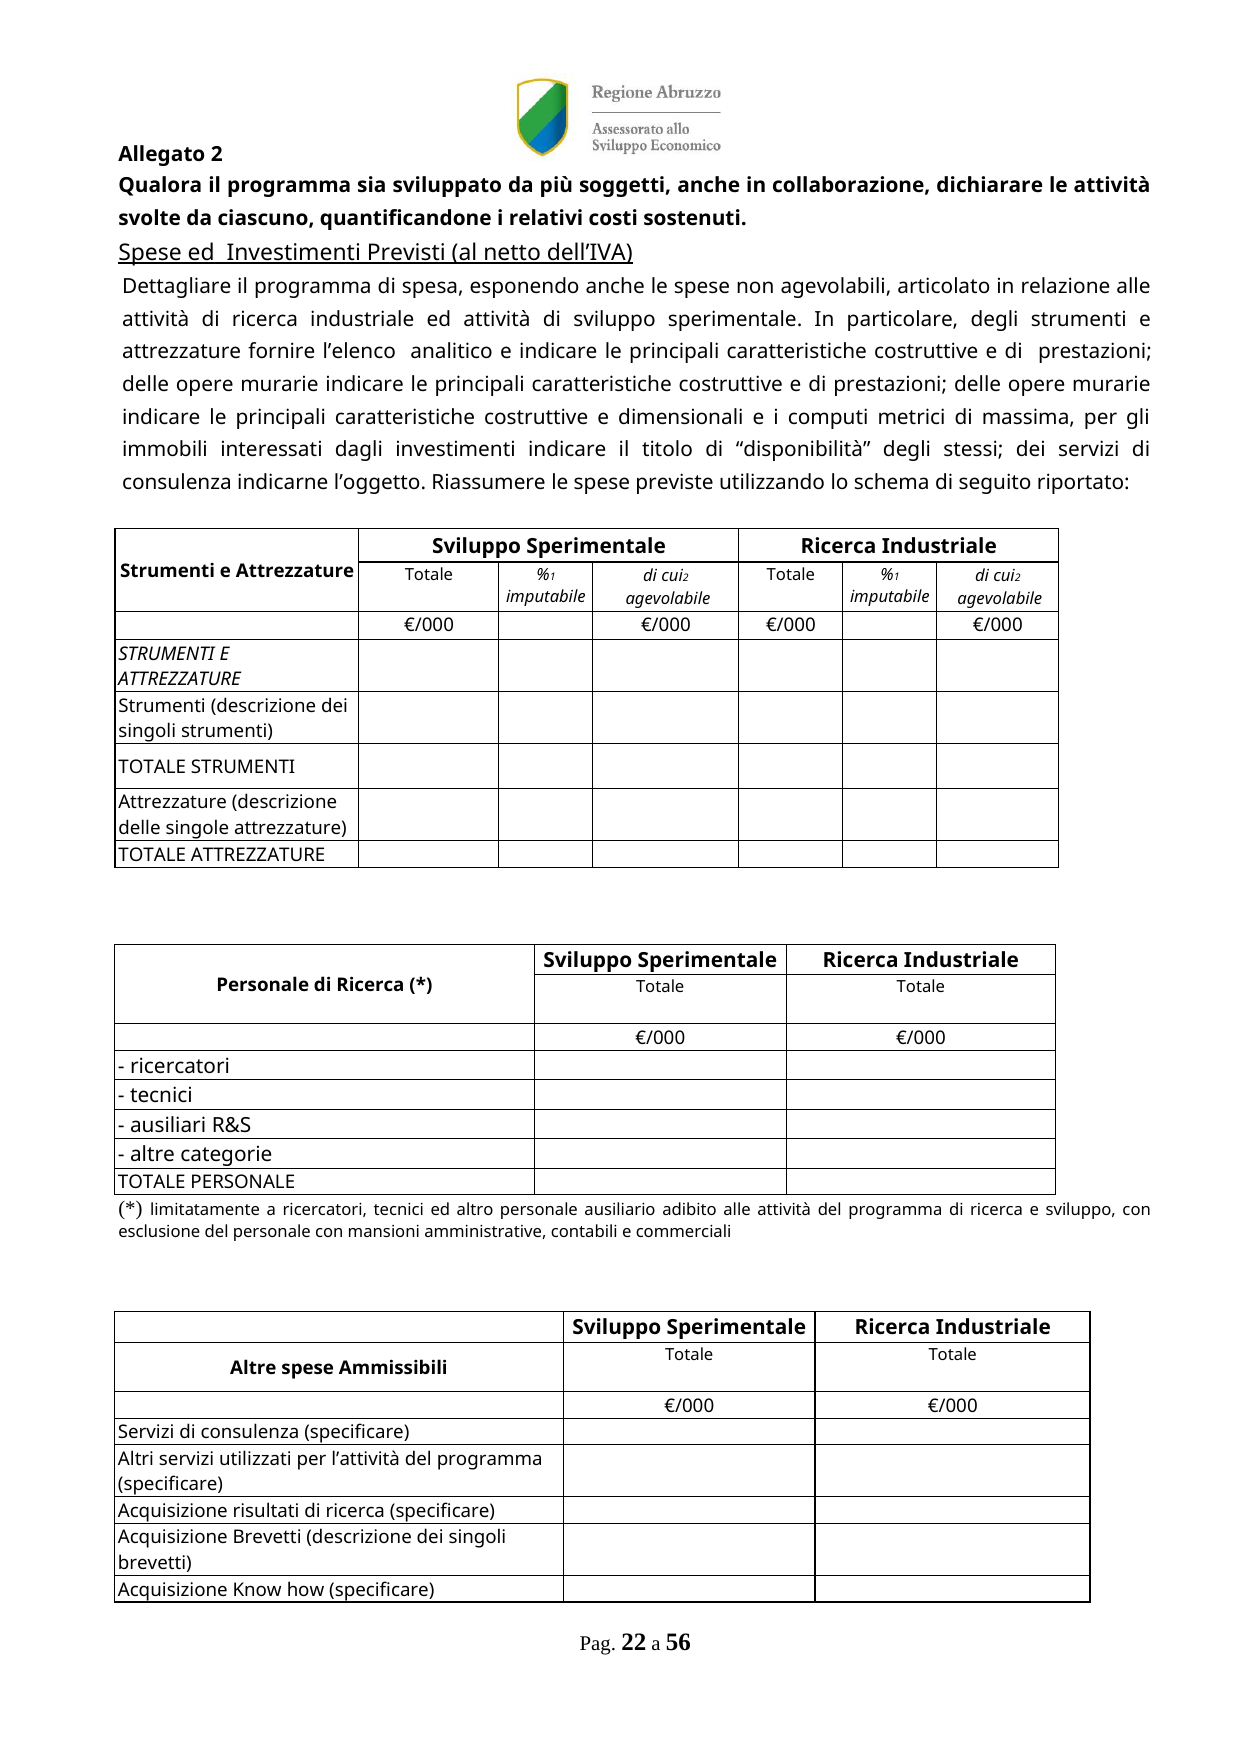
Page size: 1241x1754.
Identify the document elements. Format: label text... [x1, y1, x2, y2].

table_cell Totale [564, 1343, 814, 1391]
table_cell [787, 1169, 1055, 1194]
table_header Ricerca Industriale [787, 945, 1055, 974]
table_cell [499, 612, 592, 639]
table_cell [359, 841, 498, 867]
table_cell di cui2 agevolabile [937, 563, 1058, 611]
table_header Ricerca Industriale [816, 1312, 1089, 1342]
table_cell €/000 [535, 1024, 786, 1050]
table_cell - tecnici [115, 1080, 534, 1109]
table_cell Acquisizione Know how (specificare) [115, 1576, 563, 1601]
table_cell Acquisizione Brevetti (descrizione dei singoli brevetti) [115, 1524, 563, 1575]
table_cell [359, 640, 498, 691]
table_cell TOTALE PERSONALE [115, 1169, 534, 1194]
table_cell €/000 [564, 1392, 814, 1418]
table_header [115, 1312, 563, 1342]
table_cell - ricercatori [115, 1051, 534, 1079]
table_cell €/000 [359, 612, 498, 639]
table_cell [564, 1497, 814, 1523]
table_cell - ausiliari R&S [115, 1110, 534, 1138]
table_cell Strumenti (descrizione dei singoli strumenti) [116, 692, 358, 743]
table_cell [359, 789, 498, 839]
table_cell [843, 841, 936, 867]
table_cell [593, 841, 738, 867]
table_cell [937, 744, 1058, 787]
text Dettagliare il programma di spesa, esponendo anche le spese non agevolabili, articolato in relazione alle attività di ricerca industriale ed attività di sviluppo sperimentale. In particolare, degli strumenti e attrezzature fornire l’elenco analitico e indicare le principali caratteristiche costruttive e di prestazioni; delle opere murarie indicare le principali caratteristiche costruttive e di prestazioni; delle opere murarie indicare le principali caratteristiche costruttive e dimensionali e i computi metrici di massima, per gli immobili interessati dagli investimenti indicare il titolo di “disponibilità” degli stessi; dei servizi di consulenza indicarne l’oggetto. Riassumere le spese previste utilizzando lo schema di seguito riportato: [122, 271, 1152, 496]
table_cell Totale [535, 975, 786, 1023]
table_cell Totale [816, 1343, 1089, 1391]
table_cell €/000 [937, 612, 1058, 639]
table_cell Altre spese Ammissibili [115, 1343, 563, 1391]
table_cell [739, 841, 842, 867]
table_header Sviluppo Sperimentale [359, 529, 738, 561]
table_header Sviluppo Sperimentale [535, 945, 786, 974]
table_header Sviluppo Sperimentale [564, 1312, 814, 1342]
table_cell [937, 640, 1058, 691]
table_cell [593, 640, 738, 691]
table_cell [593, 692, 738, 743]
table_cell [535, 1169, 786, 1194]
table_cell [937, 789, 1058, 839]
table_cell €/000 [816, 1392, 1089, 1418]
table_header Ricerca Industriale [739, 529, 1058, 561]
table_cell [843, 789, 936, 839]
table_cell %1 imputabile [843, 563, 936, 611]
table_cell STRUMENTI E ATTREZZATURE [116, 640, 358, 691]
table_cell €/000 [593, 612, 738, 639]
table_cell [843, 612, 936, 639]
table_cell [787, 1139, 1055, 1168]
table_cell Altri servizi utilizzati per l’attività del programma (specificare) [115, 1445, 563, 1496]
table_header Personale di Ricerca (*) [115, 945, 534, 1023]
table_cell Servizi di consulenza (specificare) [115, 1419, 563, 1444]
table_cell Totale [739, 563, 842, 611]
table_cell [816, 1445, 1089, 1496]
table_cell [843, 744, 936, 787]
table_cell [499, 789, 592, 839]
table_cell [115, 1392, 563, 1418]
table_cell [115, 1024, 534, 1050]
table_cell [593, 744, 738, 787]
picture [511, 73, 729, 162]
table_cell [787, 1080, 1055, 1109]
table_cell [816, 1419, 1089, 1444]
table_cell [564, 1445, 814, 1496]
table_cell [843, 640, 936, 691]
table_cell [535, 1080, 786, 1109]
text (*) limitatamente a ricercatori, tecnici ed altro personale ausiliario adibito alle attività del programma di ricerca e sviluppo, con esclusione del personale con mansioni amministrative, contabili e commerciali [118, 1195, 1152, 1242]
table_cell [787, 1110, 1055, 1138]
table_cell [739, 744, 842, 787]
table_cell [499, 841, 592, 867]
table_cell - altre categorie [115, 1139, 534, 1168]
table_cell [937, 692, 1058, 743]
table_cell [816, 1576, 1089, 1601]
table_cell [499, 692, 592, 743]
table_cell [359, 744, 498, 787]
table_cell [535, 1139, 786, 1168]
table_cell [359, 692, 498, 743]
table_cell [816, 1524, 1089, 1575]
text Spese ed Investimenti Previsti (al netto dell’IVA) [118, 236, 1152, 267]
table_cell [116, 612, 358, 639]
table_cell [787, 1051, 1055, 1079]
table_cell €/000 [787, 1024, 1055, 1050]
table_cell €/000 [739, 612, 842, 639]
table_cell Acquisizione risultati di ricerca (specificare) [115, 1497, 563, 1523]
table_cell [843, 692, 936, 743]
table_cell [564, 1576, 814, 1601]
table_cell [816, 1497, 1089, 1523]
table_cell %1 imputabile [499, 563, 592, 611]
table_cell [499, 744, 592, 787]
table_cell di cui2 agevolabile [593, 563, 738, 611]
table_cell Totale [787, 975, 1055, 1023]
table_cell [937, 841, 1058, 867]
table_cell [564, 1419, 814, 1444]
table_cell [593, 789, 738, 839]
table_cell TOTALE ATTREZZATURE [116, 841, 358, 867]
table_cell TOTALE STRUMENTI [116, 744, 358, 787]
table_cell [739, 789, 842, 839]
table_cell [739, 692, 842, 743]
table_cell [535, 1051, 786, 1079]
table_cell [535, 1110, 786, 1138]
table_cell [564, 1524, 814, 1575]
table_cell Totale [359, 563, 498, 611]
table_cell Attrezzature (descrizione delle singole attrezzature) [116, 789, 358, 839]
table_cell [499, 640, 592, 691]
text Qualora il programma sia sviluppato da più soggetti, anche in collaborazione, dichiarare le attività svolte da ciascuno, quantificandone i relativi costi sostenuti. [118, 170, 1152, 231]
table_header Strumenti e Attrezzature [116, 529, 358, 611]
table_cell [739, 640, 842, 691]
